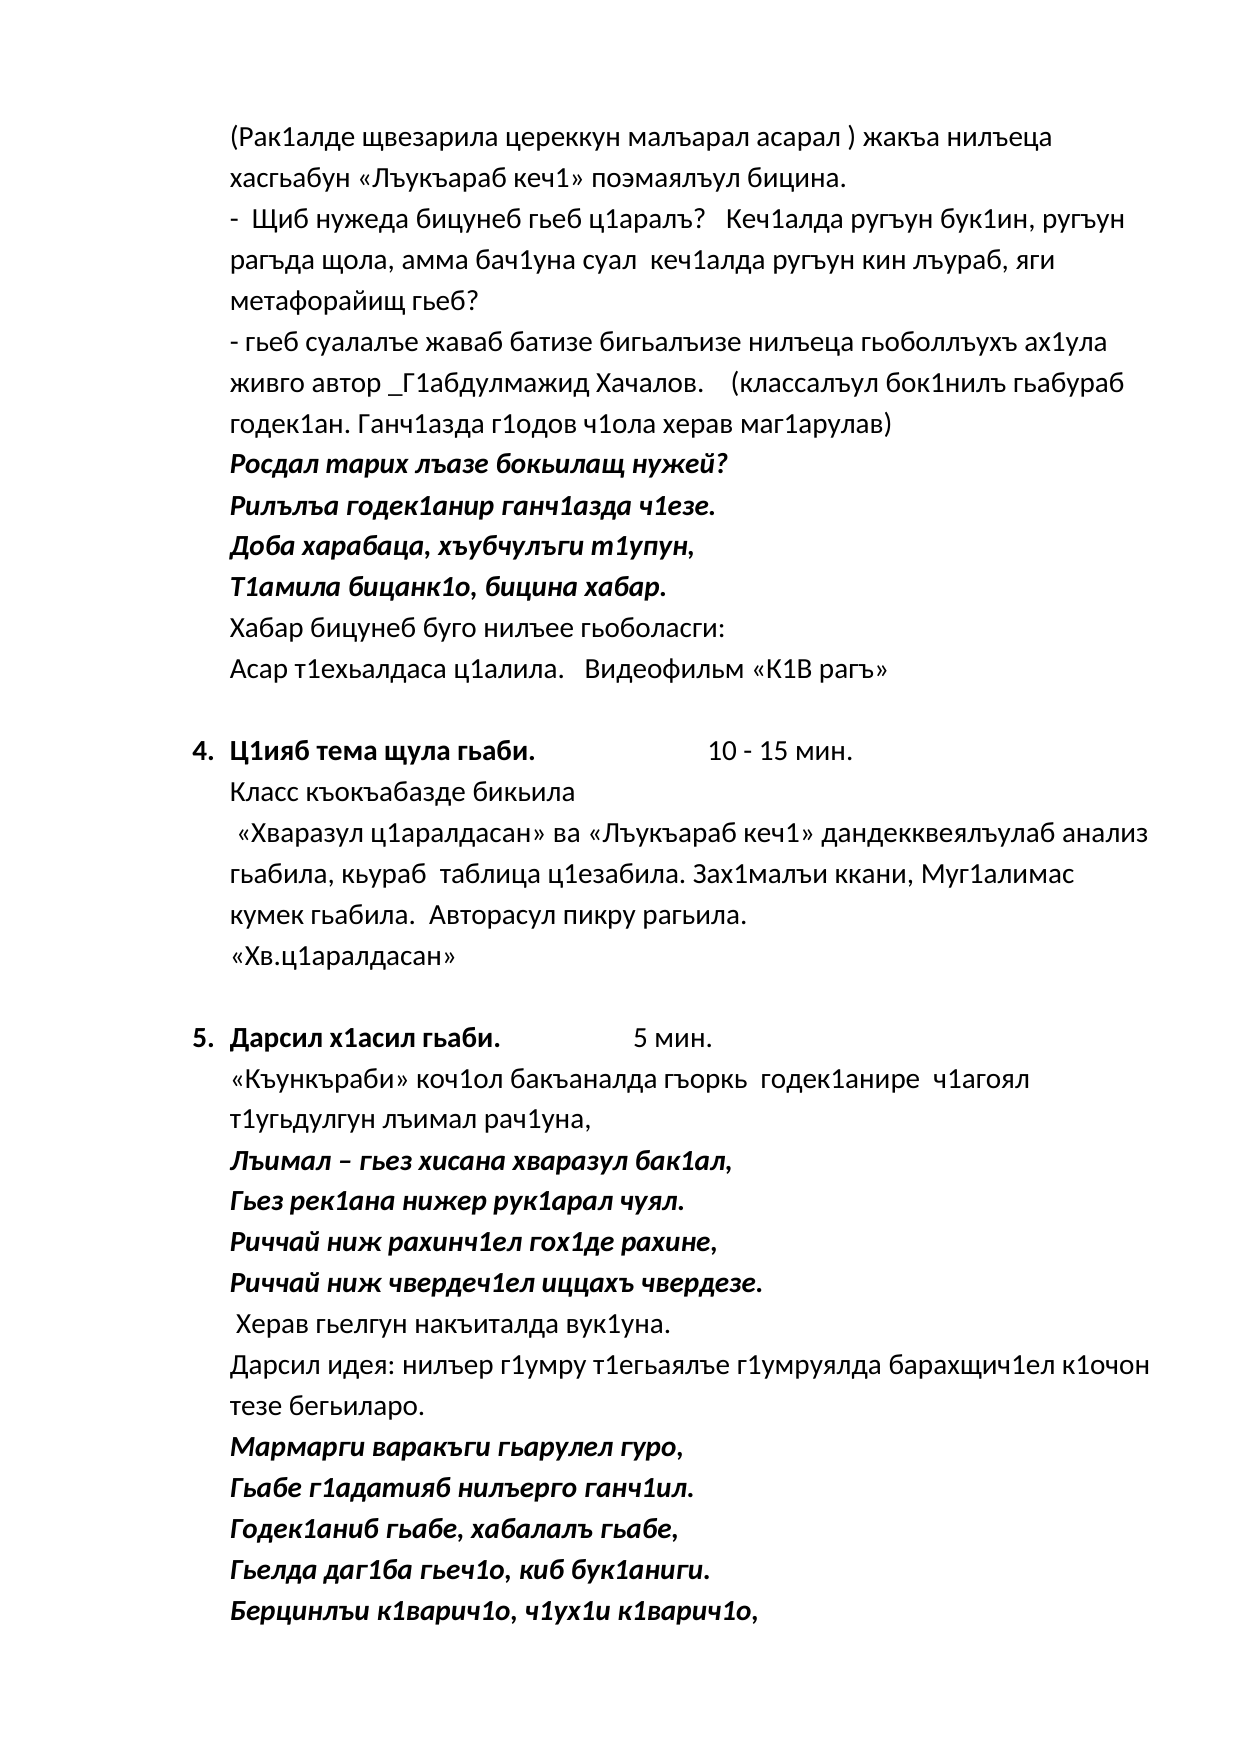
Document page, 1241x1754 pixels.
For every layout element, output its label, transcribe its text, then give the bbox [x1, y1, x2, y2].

list Рилълъа годек1анир ганч1азда ч1езе. [229, 487, 1152, 522]
list - Щиб нужеда бицунеб гьеб ц1аралъ? Кеч1алда ругъун бук1ин, ругъун рагъда щола, амма бач1уна суал кеч1алда ругъун кин лъураб, яги метафорайищ гьеб? [229, 200, 1152, 317]
list Гьез рек1ана нижер рук1арал чуял. [229, 1182, 1152, 1218]
list «Хв.ц1аралдасан» [229, 937, 1152, 972]
list Лъимал – гьез хисана хваразул бак1ал, [229, 1142, 1152, 1177]
list Гьелда даг1ба гьеч1о, киб бук1аниги. [229, 1551, 1152, 1587]
list «Хваразул ц1аралдасан» ва «Лъукъараб кеч1» дандекквеялъулаб анализ гьабила, кьураб таблица ц1езабила. Зах1малъи ккани, Муг1алимас кумек гьабила. Авторасул пикру рагьила. [229, 814, 1152, 932]
list (Рак1алде щвезарила цереккун малъарал асарал ) жакъа нилъеца хасгьабун «Лъукъараб кеч1» поэмаялъул бицина. [229, 118, 1152, 195]
list Риччай ниж рахинч1ел гох1де рахине, [229, 1223, 1152, 1259]
list Берцинлъи к1варич1о, ч1ух1и к1варич1о, [229, 1592, 1152, 1627]
list Т1амила бицанк1о, бицина хабар. [229, 568, 1152, 604]
list Росдал тарих лъазе бокьилащ нужей? [229, 446, 1152, 481]
list Дарсил идея: нилъер г1умру т1егьаялъе г1умруялда барахщич1ел к1очон тезе бегьиларо. [229, 1346, 1152, 1423]
list Класс къокъабазде бикьила [229, 773, 1152, 809]
list Годек1аниб гьабе, хабалалъ гьабе, [229, 1510, 1152, 1546]
list Асар т1ехьалдаса ц1алила. Видеофильм «К1В рагъ» [229, 650, 1152, 686]
list Риччай ниж чвердеч1ел иццахъ чвердезе. [229, 1264, 1152, 1300]
list Доба харабаца, хъубчулъги т1упун, [229, 527, 1152, 563]
list Ц1ияб тема щула гьаби. 10 - 15 мин. [192, 732, 1152, 768]
list Херав гьелгун накъиталда вук1уна. [229, 1305, 1152, 1341]
list Гьабе г1адатияб нилъерго ганч1ил. [229, 1469, 1152, 1505]
list «Къункъраби» коч1ол бакъаналда гъоркь годек1анире ч1агоял т1угьдулгун лъимал рач1уна, [229, 1060, 1152, 1136]
list Мармарги варакъги гьарулел гуро, [229, 1428, 1152, 1464]
list Хабар бицунеб буго нилъее гьоболасги: [229, 609, 1152, 645]
list - гьеб суалалъе жаваб батизе бигьалъизе нилъеца гьоболлъухъ ах1ула живго автор _Г1абдулмажид Хачалов. (классалъул бок1нилъ гьабураб годек1ан. Ганч1азда г1одов ч1ола херав маг1арулав) [229, 323, 1152, 440]
list Дарсил х1асил гьаби. 5 мин. [192, 1019, 1152, 1054]
